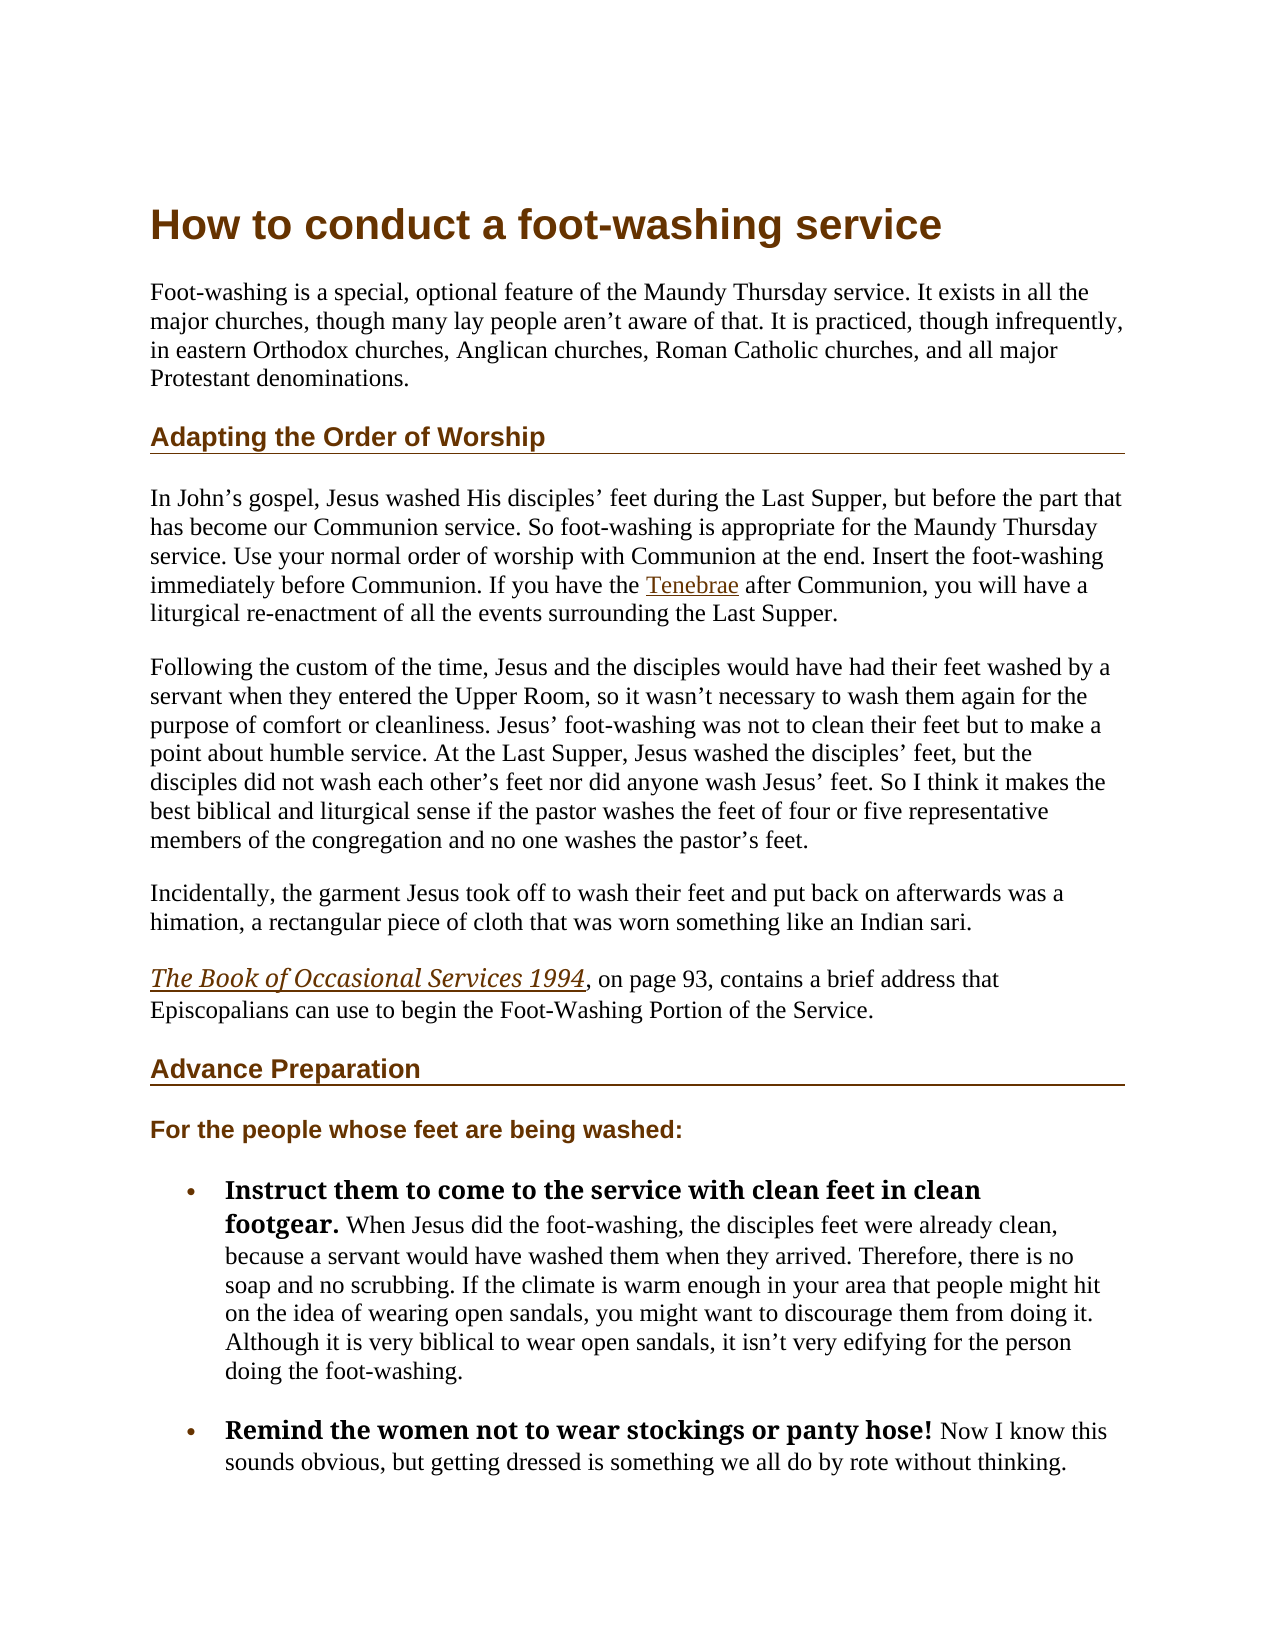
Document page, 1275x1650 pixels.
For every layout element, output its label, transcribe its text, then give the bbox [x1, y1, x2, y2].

text Advance Preparation [150, 1053, 1125, 1084]
text Following the custom of the time, Jesus and the disciples would have had their feet washed by a servant when they entered the Upper Room, so it wasn’t necessary to wash them again for the purpose of comfort or cleanliness. Jesus’ foot-washing was not to clean their feet but to make a point about humble service. At the Last Supper, Jesus washed the disciples’ feet, but the disciples did not wash each other’s feet nor did anyone wash Jesus’ feet. So I think it makes the best biblical and liturgical sense if the pastor washes the feet of four or five representative members of the congregation and no one washes the pastor’s feet. [150, 652, 1125, 853]
text For the people whose feet are being washed: [150, 1115, 1125, 1144]
list Instruct them to come to the service with clean feet in clean footgear. When Jesus did the foot-washing, the disciples feet were already clean, because a servant would have washed them when they arrived. Therefore, there is no soap and no scrubbing. If the climate is warm enough in your area that people might hit on the idea of wearing open sandals, you might want to discourage them from doing it. Although it is very biblical to wear open sandals, it isn’t very edifying for the person doing the foot-washing. [187, 1173, 1125, 1385]
text The Book of Occasional Services 1994, on page 93, contains a brief address that Episcopalians can use to begin the Foot-Washing Portion of the Service. [150, 961, 1125, 1024]
text Adapting the Order of Worship [150, 421, 1125, 453]
text Incidentally, the garment Jesus took off to wash their feet and put back on afterwards was a himation, a rectangular piece of cloth that was worn something like an Indian sari. [150, 878, 1125, 936]
text In John’s gospel, Jesus washed His disciples’ feet during the Last Supper, but before the part that has become our Communion service. So foot-washing is appropriate for the Maundy Thursday service. Use your normal order of worship with Communion at the end. Insert the foot-washing immediately before Communion. If you have the Tenebrae after Communion, you will have a liturgical re-enactment of all the events surrounding the Last Supper. [150, 483, 1125, 627]
text Foot-washing is a special, optional feature of the Maundy Thursday service. It exists in all the major churches, though many lay people aren’t aware of that. It is practiced, though infrequently, in eastern Orthodox churches, Anglican churches, Roman Catholic churches, and all major Protestant denominations. [150, 277, 1125, 392]
text How to conduct a foot-washing service [150, 150, 1125, 248]
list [187, 1413, 1125, 1475]
